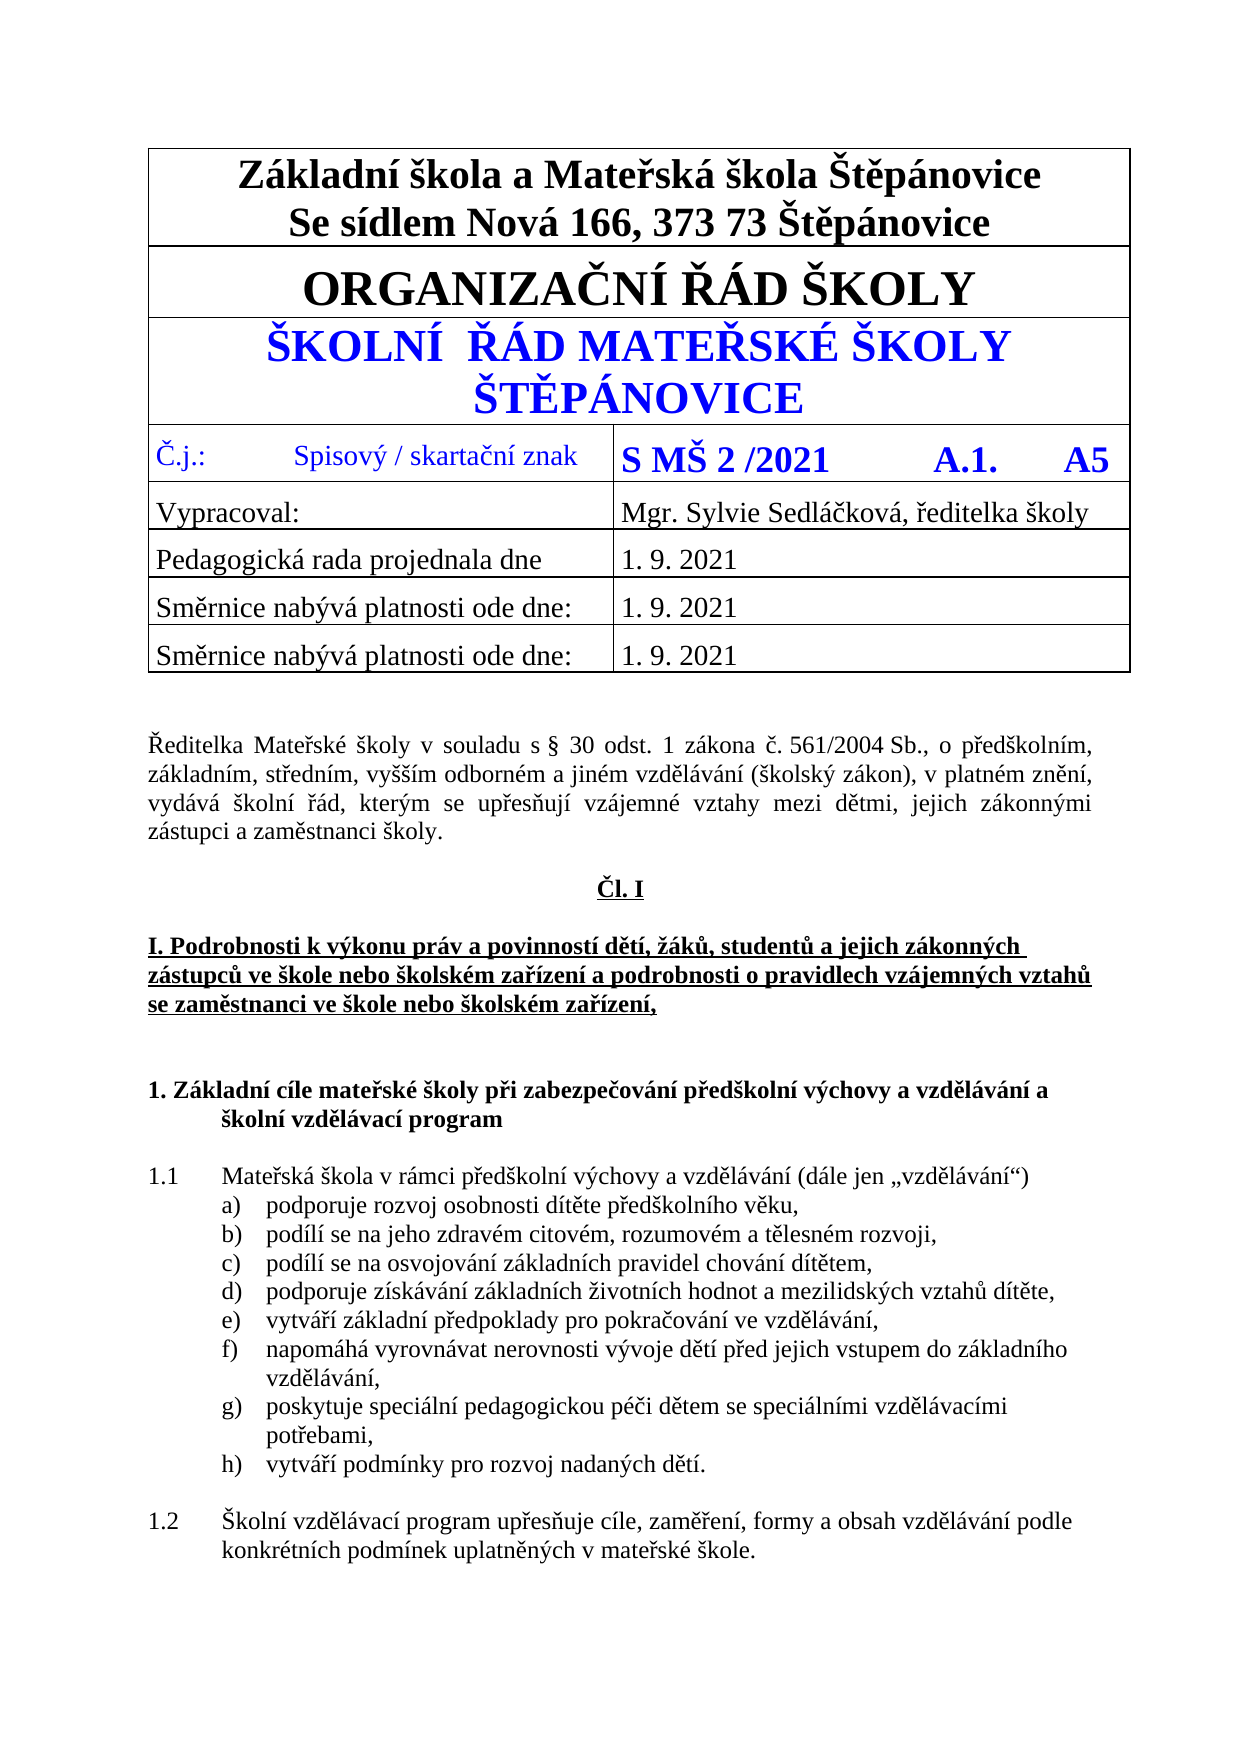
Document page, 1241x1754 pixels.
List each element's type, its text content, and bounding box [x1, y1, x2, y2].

table_cell Vypracoval: [149, 482, 613, 528]
list vytváří základní předpoklady pro pokračování ve vzdělávání, [221, 1305, 1093, 1334]
table_cell 1. 9. 2021 [614, 625, 1129, 671]
subtitle 1. Základní cíle mateřské školy při zabezpečování předškolní výchovy a vzdělávání a školní vzdělávací program [148, 1075, 1093, 1133]
table_cell Mgr. Sylvie Sedláčková, ředitelka školy [614, 482, 1129, 528]
text Ředitelka Mateřské školy v souladu s § 30 odst. 1 zákona č. 561/2004 Sb., o předškolním, základním, středním, vyšším odborném a jiném vzdělávání (školský zákon), v platném znění, vydává školní řád, kterým se upřesňují vzájemné vztahy mezi dětmi, jejich zákonnými zástupci a zaměstnanci školy. [148, 730, 1093, 845]
table_cell Pedagogická rada projednala dne [149, 530, 613, 576]
list podílí se na osvojování základních pravidel chování dítětem, [221, 1248, 1093, 1276]
text 1.2 Školní vzdělávací program upřesňuje cíle, zaměření, formy a obsah vzdělávání podle konkrétních podmínek uplatněných v mateřské škole. [148, 1506, 1093, 1564]
table_cell S MŠ 2 /2021 A.1. A5 [614, 425, 1129, 481]
table_cell Směrnice nabývá platnosti ode dne: [149, 578, 613, 623]
table_cell Směrnice nabývá platnosti ode dne: [149, 625, 613, 671]
text Čl. I [148, 874, 1093, 903]
text 1.1 Mateřská škola v rámci předškolní výchovy a vzdělávání (dále jen „vzdělávání“) [148, 1161, 1093, 1190]
table_cell Č.j.: Spisový / skartační znak [149, 425, 613, 481]
text I. Podrobnosti k výkonu práv a povinností dětí, žáků, studentů a jejich zákonných zástupců ve škole nebo školském zařízení a podrobnosti o pravidlech vzájemných vztahů se zaměstnanci ve škole nebo školském zařízení, [148, 931, 1093, 1018]
list podílí se na jeho zdravém citovém, rozumovém a tělesném rozvoji, [221, 1219, 1093, 1248]
list napomáhá vyrovnávat nerovnosti vývoje dětí před jejich vstupem do základního vzdělávání, [221, 1334, 1093, 1391]
table_header Základní škola a Mateřská škola Štěpánovice Se sídlem Nová 166, 373 73 Štěpánovice [149, 149, 1129, 245]
table_cell 1. 9. 2021 [614, 578, 1129, 623]
list vytváří podmínky pro rozvoj nadaných dětí. [221, 1449, 1093, 1478]
table_cell 1. 9. 2021 [614, 530, 1129, 576]
list podporuje získávání základních životních hodnot a mezilidských vztahů dítěte, [221, 1276, 1093, 1305]
table_cell ORGANIZAČNÍ ŘÁD ŠKOLY [149, 247, 1129, 317]
list podporuje rozvoj osobnosti dítěte předškolního věku, [221, 1190, 1093, 1219]
list poskytuje speciální pedagogickou péči dětem se speciálními vzdělávacími potřebami, [221, 1391, 1093, 1449]
table_cell ŠKOLNÍ ŘÁD MATEŘSKÉ ŠKOLY Štěpánovice [149, 318, 1129, 423]
